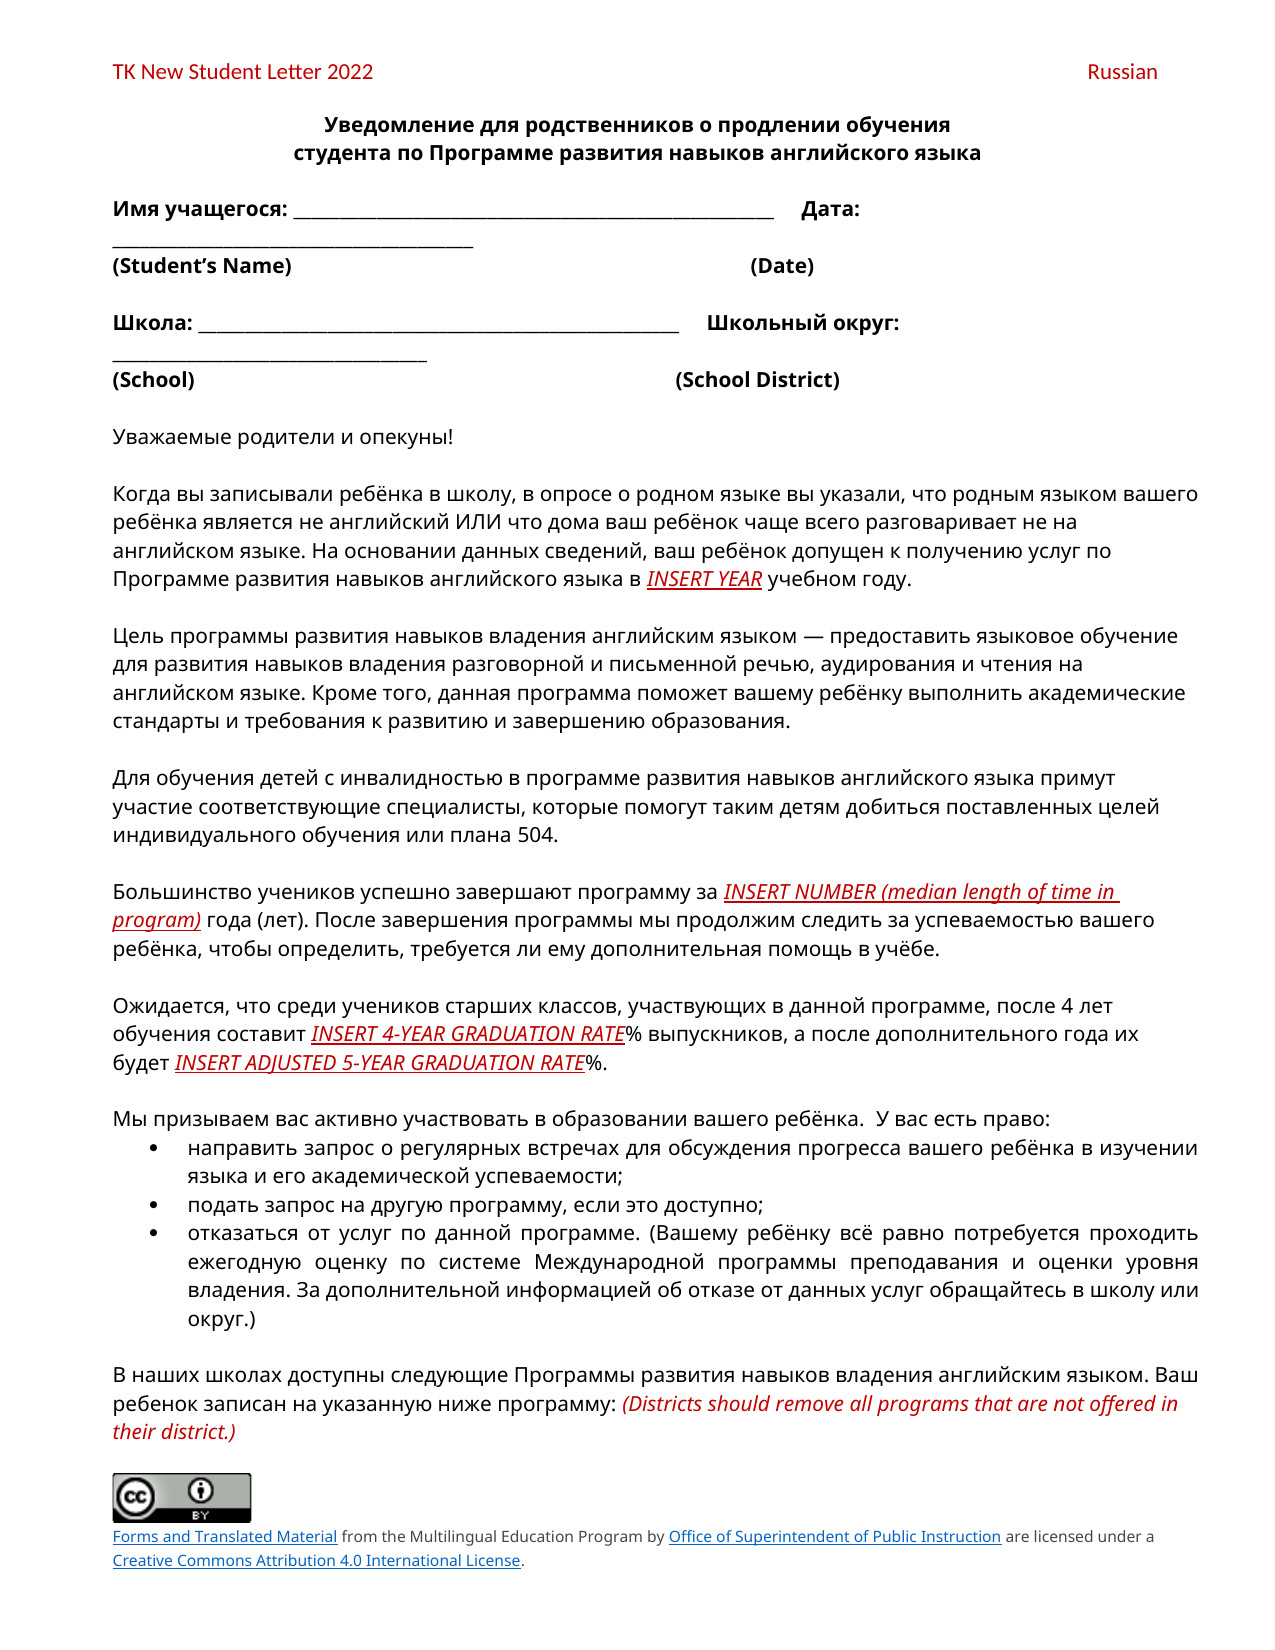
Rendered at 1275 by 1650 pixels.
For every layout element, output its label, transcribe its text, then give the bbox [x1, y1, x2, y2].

text (Student’s Name) (Date) [112, 251, 1200, 280]
list направить запрос о регулярных встречах для обсуждения прогресса вашего ребёнка в изучении языка и его академической успеваемости; [150, 1133, 1200, 1190]
list подать запрос на другую программу, если это доступно; [150, 1190, 1200, 1218]
text Мы призываем вас активно участвовать в образовании вашего ребёнка. У вас есть право: [112, 1104, 1200, 1133]
text Ожидается, что среди учеников старших классов, участвующих в данной программе, после 4 лет обучения составит INSERT 4-YEAR GRADUATION RATE% выпускников, а после дополнительного года их будет INSERT ADJUSTED 5-YEAR GRADUATION RATE%. [112, 991, 1200, 1076]
text Уважаемые родители и опекуны! [112, 422, 1200, 451]
text Цель программы развития навыков владения английским языком — предоставить языковое обучение для развития навыков владения разговорной и письменной речью, аудирования и чтения на английском языке. Кроме того, данная программа поможет вашему ребёнку выполнить академические стандарты и требования к развитию и завершению образования. [112, 621, 1200, 735]
text Школа: ____________________________________________________ Школьный округ: __________________________________ [112, 280, 1200, 365]
text (School) (School District) [112, 365, 1200, 394]
text В наших школах доступны следующие Программы развития навыков владения английским языком. Ваш ребенок записан на указанную ниже программу: (Districts should remove all programs that are not offered in their district.) [112, 1361, 1219, 1446]
text Уведомление для родственников о продлении обучения студента по Программе развития навыков английского языка [291, 110, 984, 194]
picture [112, 1473, 252, 1523]
list отказаться от услуг по данной программе. (Вашему ребёнку всё равно потребуется проходить ежегодную оценку по системе Международной программы преподавания и оценки уровня владения. За дополнительной информацией об отказе от данных услуг обращайтесь в школу или округ.) [150, 1218, 1200, 1332]
text Когда вы записывали ребёнка в школу, в опросе о родном языке вы указали, что родным языком вашего ребёнка является не английский ИЛИ что дома ваш ребёнок чаще всего разговаривает не на английском языке. На основании данных сведений, ваш ребёнок допущен к получению услуг по Программе развития навыков английского языка в INSERT YEAR учебном году. [112, 479, 1200, 593]
text Имя учащегося: ____________________________________________________ Дата: _______________________________________ [112, 194, 1200, 251]
text Для обучения детей с инвалидностью в программе развития навыков английского языка примут участие соответствующие специалисты, которые помогут таким детям добиться поставленных целей индивидуального обучения или плана 504. [112, 763, 1200, 849]
text Большинство учеников успешно завершают программу за INSERT NUMBER (median length of time in program) года (лет). После завершения программы мы продолжим следить за успеваемостью вашего ребёнка, чтобы определить, требуется ли ему дополнительная помощь в учёбе. [112, 877, 1200, 962]
